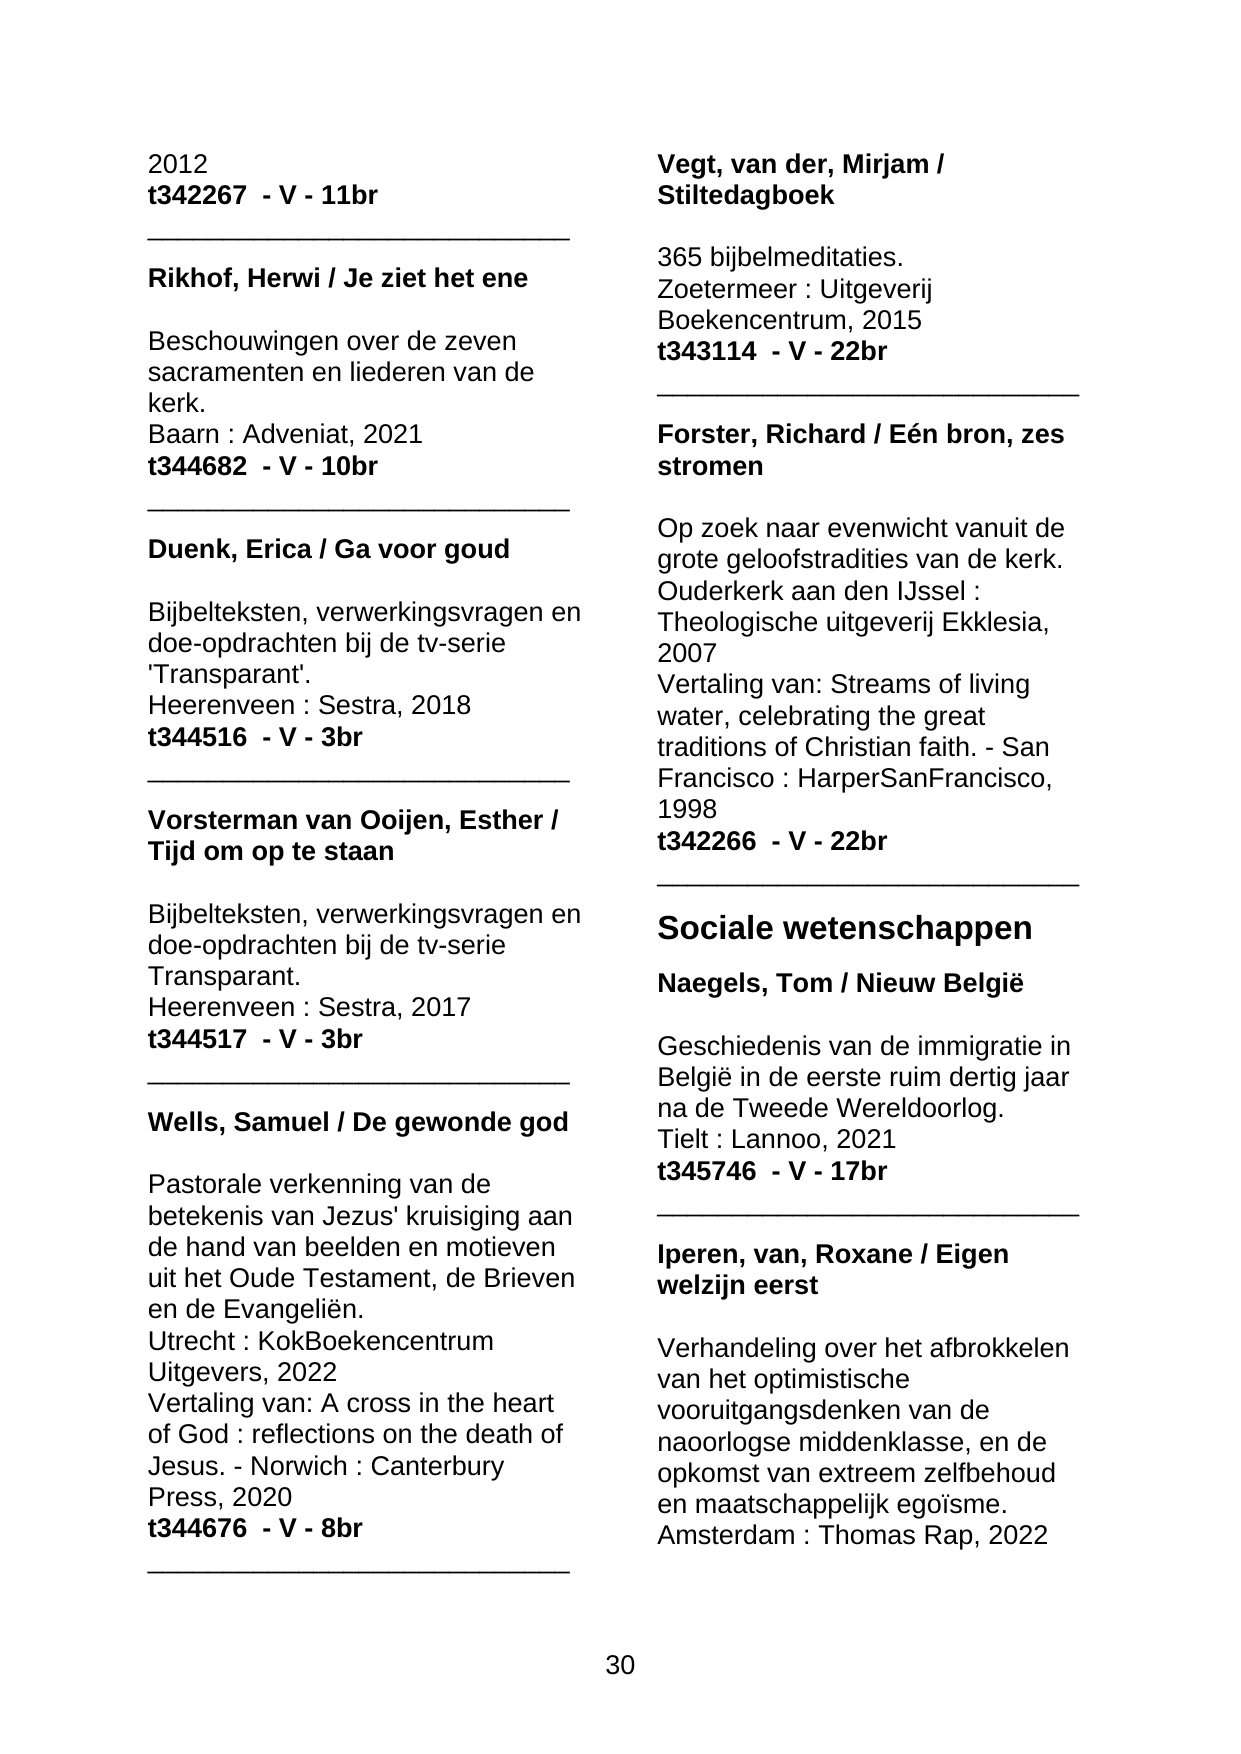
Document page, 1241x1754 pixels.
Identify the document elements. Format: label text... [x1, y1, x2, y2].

subtitle Iperen, van, Roxane / Eigen welzijn eerst [657, 1238, 1093, 1301]
subtitle Rikhof, Herwi / Je ziet het ene [148, 262, 583, 293]
subtitle Vorsterman van Ooijen, Esther / Tijd om op te staan [148, 804, 583, 866]
subtitle Naegels, Tom / Nieuw België [657, 967, 1093, 998]
text Geschiedenis van de immigratie in België in de eerste ruim dertig jaar na de Tweede Wereldoorlog. Tielt : Lannoo, 2021 t345746 - V - 17br ____________________________ [657, 998, 1093, 1217]
text Bijbelteksten, verwerkingsvragen en doe-opdrachten bij de tv-serie Transparant. Heerenveen : Sestra, 2017 t344517 - V - 3br ____________________________ [148, 866, 583, 1085]
subtitle Vegt, van der, Mirjam / Stiltedagboek [657, 148, 1093, 210]
text Bijbelteksten, verwerkingsvragen en doe-opdrachten bij de tv-serie 'Transparant'. Heerenveen : Sestra, 2018 t344516 - V - 3br ____________________________ [148, 564, 583, 783]
text 365 bijbelmeditaties. Zoetermeer : Uitgeverij Boekencentrum, 2015 t343114 - V - 22br ____________________________ [657, 210, 1093, 398]
text Beschouwingen over de zeven sacramenten en liederen van de kerk. Baarn : Adveniat, 2021 t344682 - V - 10br ____________________________ [148, 293, 583, 512]
subtitle Sociale wetenschappen [657, 908, 1093, 946]
text Pastorale verkenning van de betekenis van Jezus' kruisiging aan de hand van beelden en motieven uit het Oude Testament, de Brieven en de Evangeliën. Utrecht : KokBoekencentrum Uitgevers, 2022 Vertaling van: A cross in the heart of God : reflections on the death of Jesus. - Norwich : Canterbury Press, 2020 t344676 - V - 8br ____________________________ [148, 1137, 583, 1575]
subtitle Duenk, Erica / Ga voor goud [148, 533, 583, 564]
subtitle Wells, Samuel / De gewonde god [148, 1106, 583, 1137]
subtitle Forster, Richard / Eén bron, zes stromen [657, 418, 1093, 481]
text Op zoek naar evenwicht vanuit de grote geloofstradities van de kerk. Ouderkerk aan den IJssel : Theologische uitgeverij Ekklesia, 2007 Vertaling van: Streams of living water, celebrating the great traditions of Christian faith. - San Francisco : HarperSanFrancisco, 1998 t342266 - V - 22br ____________________________ [657, 481, 1093, 887]
